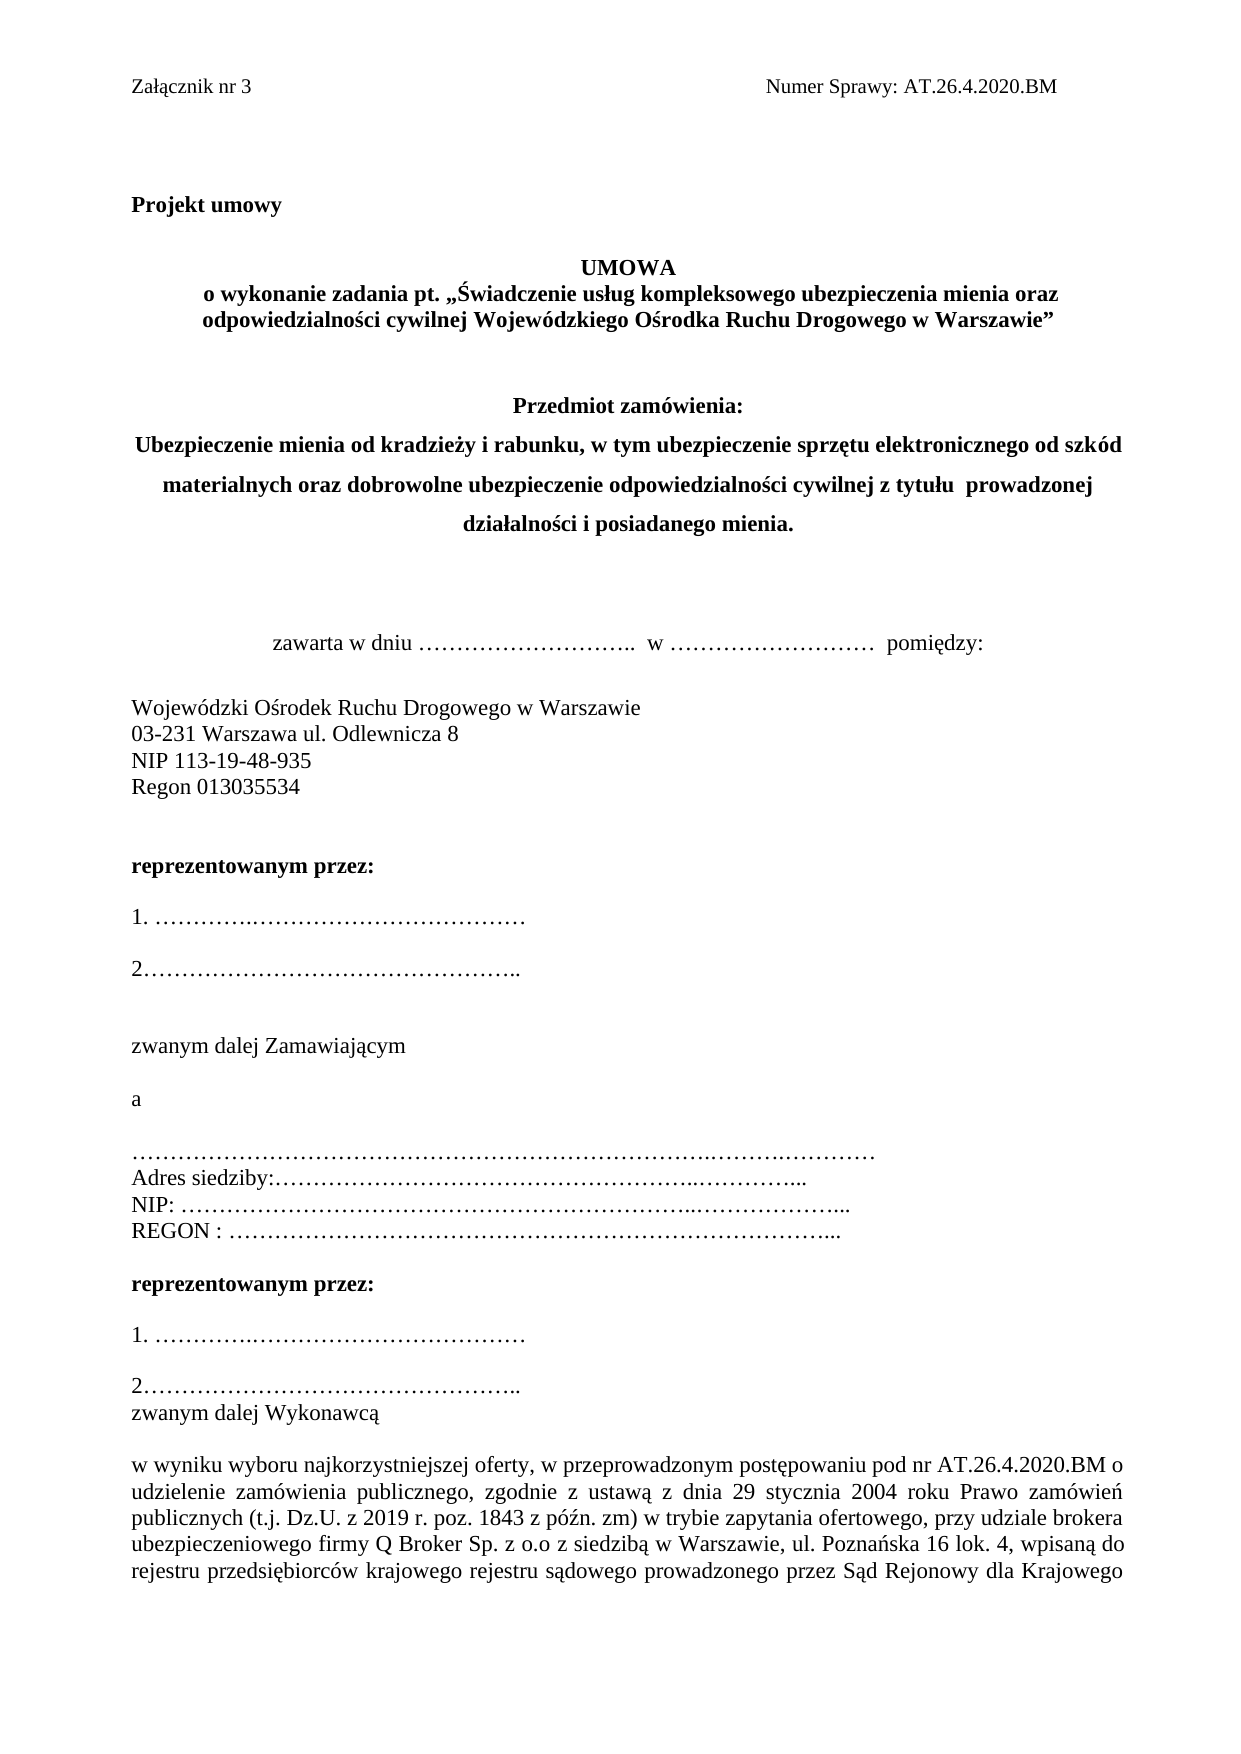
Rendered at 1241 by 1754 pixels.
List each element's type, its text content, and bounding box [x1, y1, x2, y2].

text Ubezpieczenie mienia od kradzieży i rabunku, w tym ubezpieczenie sprzętu elektronicznego od szkód materialnych oraz dobrowolne ubezpieczenie odpowiedzialności cywilnej z tytułu prowadzonej działalności i posiadanego mienia. [131, 431, 1125, 537]
text Przedmiot zamówienia: [131, 392, 1125, 418]
text 1. ………….……………………………… [131, 1321, 1125, 1347]
text Projekt umowy [131, 191, 1125, 218]
text reprezentowanym przez: [131, 1270, 1125, 1296]
text zwanym dalej Wykonawcą [131, 1399, 1125, 1425]
text NIP: …………………………………………………………..………………... [131, 1191, 1125, 1217]
text zawarta w dniu ……………………….. w ……………………… pomiędzy: [131, 629, 1125, 655]
text UMOWA [131, 254, 1125, 280]
text Adres siedziby:………………………………………………..…………... [131, 1164, 1125, 1191]
text ………………………………………………………………….……….………… [131, 1138, 1125, 1164]
text 2………………………………………….. [131, 1372, 1125, 1399]
text 03-231 Warszawa ul. Odlewnicza 8 [131, 720, 1125, 747]
text o wykonanie zadania pt. „Świadczenie usług kompleksowego ubezpieczenia mienia oraz odpowiedzialności cywilnej Wojewódzkiego Ośrodka Ruchu Drogowego w Warszawie” [131, 280, 1125, 333]
text Wojewódzki Ośrodek Ruchu Drogowego w Warszawie [131, 694, 1125, 720]
text 2………………………………………….. [131, 955, 1125, 981]
text 1. ………….……………………………… [131, 903, 1125, 930]
text a [131, 1085, 1125, 1112]
text Regon 013035534 [131, 773, 1125, 799]
text REGON : ……………………………………………………………………... [131, 1217, 1125, 1243]
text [131, 1451, 1125, 1583]
text reprezentowanym przez: [131, 852, 1125, 878]
text NIP 113-19-48-935 [131, 747, 1125, 773]
text zwanym dalej Zamawiającym [131, 1032, 1125, 1059]
